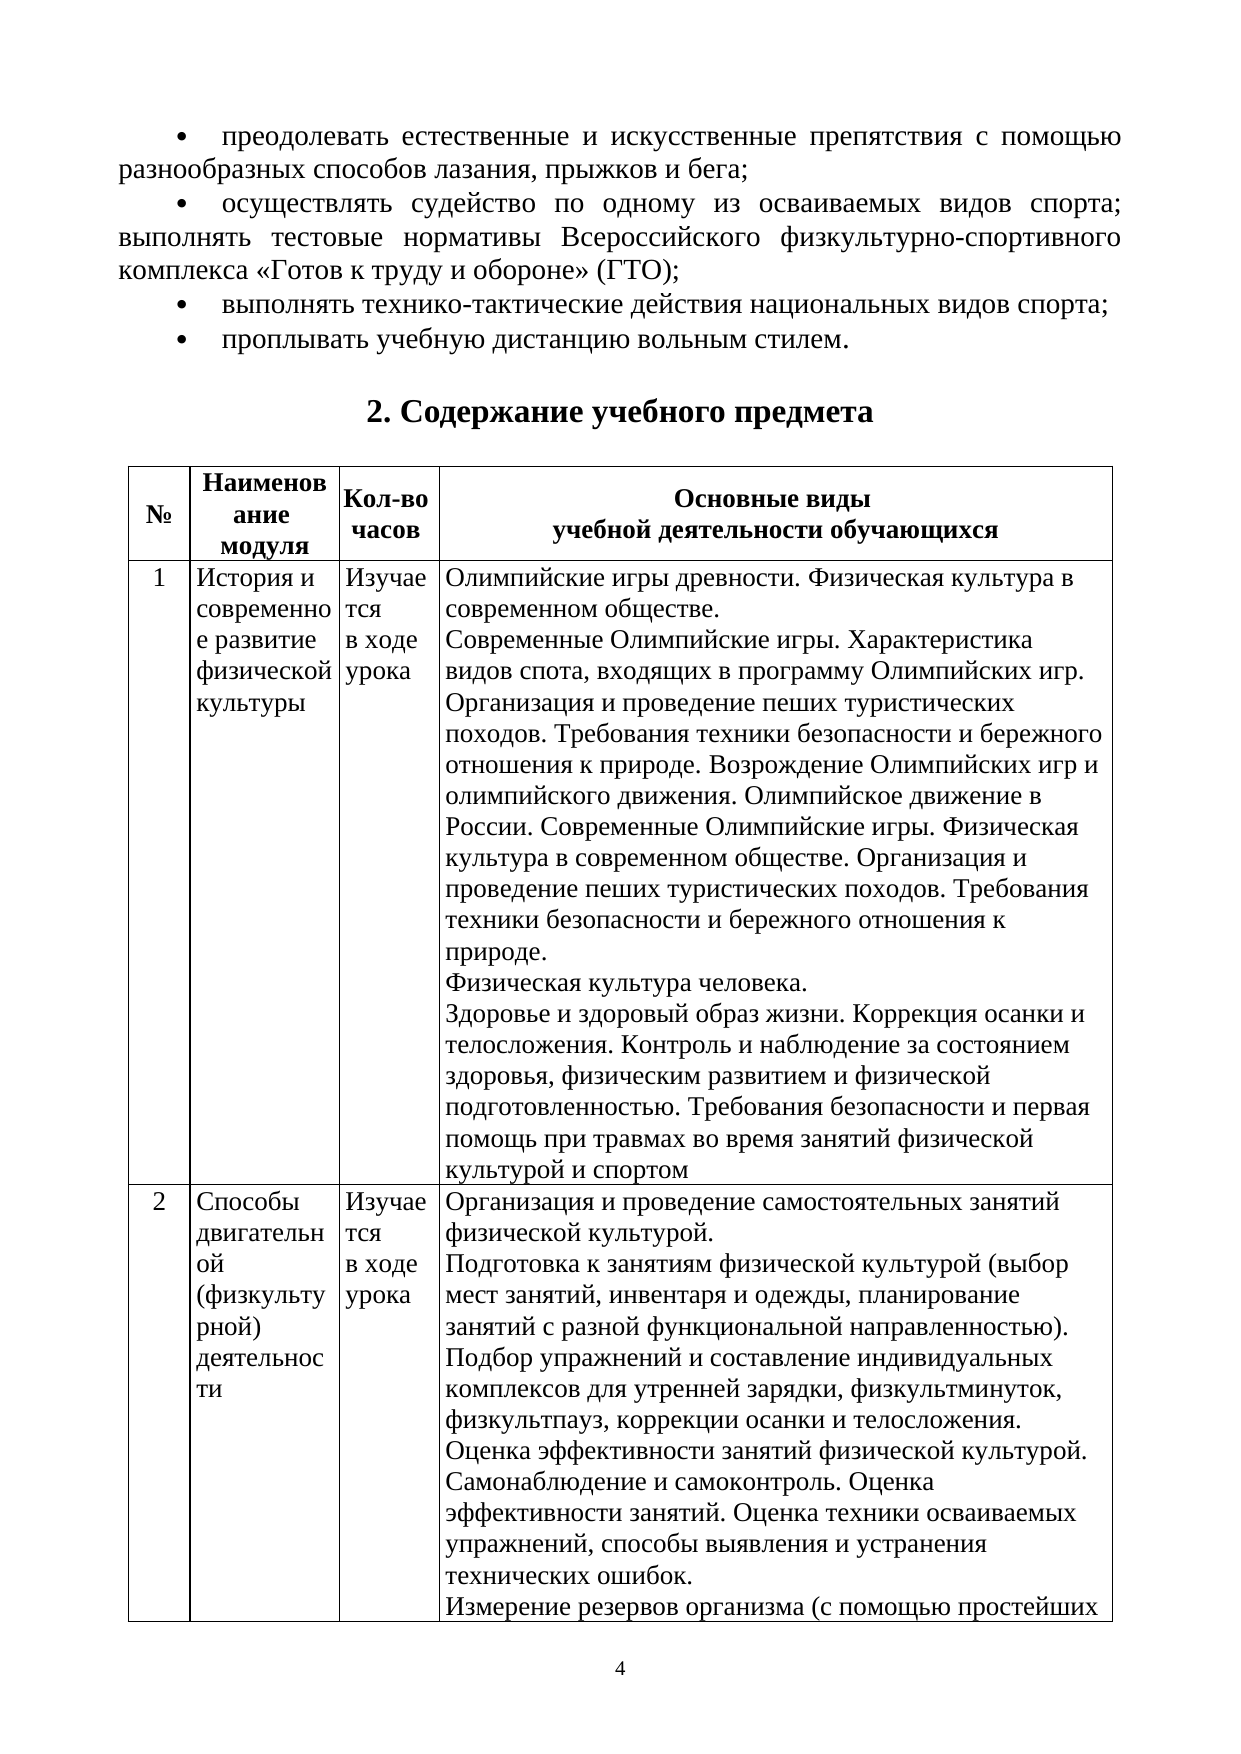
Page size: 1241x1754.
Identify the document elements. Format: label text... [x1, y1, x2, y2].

table_cell Олимпийские игры древности. Физическая культура в современном обществе. Современные Олимпийские игры. Характеристика видов спота, входящих в программу Олимпийских игр. Организация и проведение пеших туристических походов. Требования техники безопасности и бережного отношения к природе. Возрождение Олимпийских игр и олимпийского движения. Олимпийское движение в России. Современные Олимпийские игры. Физическая культура в современном обществе. Организация и проведение пеших туристических походов. Требования техники безопасности и бережного отношения к природе. Физическая культура человека. Здоровье и здоровый образ жизни. Коррекция осанки и телосложения. Контроль и наблюдение за состоянием здоровья, физическим развитием и физической подготовленностью. Требования безопасности и первая помощь при травмах во время занятий физической культурой и спортом [440, 561, 1112, 1184]
subtitle 2. Содержание учебного предмета [118, 391, 1122, 429]
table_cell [191, 1185, 339, 1621]
list выполнять технико-тактические действия национальных видов спорта; [118, 286, 1122, 319]
table_cell 2 [129, 1185, 189, 1621]
table_header № [129, 467, 189, 560]
list осуществлять судейство по одному из осваиваемых видов спорта; выполнять тестовые нормативы Всероссийского физкультурно-спортивного комплекса «Готов к труду и обороне» (ГТО); [118, 185, 1122, 286]
table_header Наименование модуля [191, 467, 339, 560]
table_cell 1 [129, 561, 189, 1184]
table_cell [340, 1185, 439, 1621]
table_header Основные виды учебной деятельности обучающихся [440, 467, 1112, 560]
table_cell История и современное развитие физической культуры [191, 561, 339, 1184]
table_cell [440, 1185, 1112, 1621]
table_header Кол-во часов [340, 467, 439, 560]
list преодолевать естественные и искусственные препятствия с помощью разнообразных способов лазания, прыжков и бега; [118, 118, 1122, 185]
table_cell Изучается в ходе урока [340, 561, 439, 1184]
list проплывать учебную дистанцию вольным стилем. [118, 319, 1122, 355]
